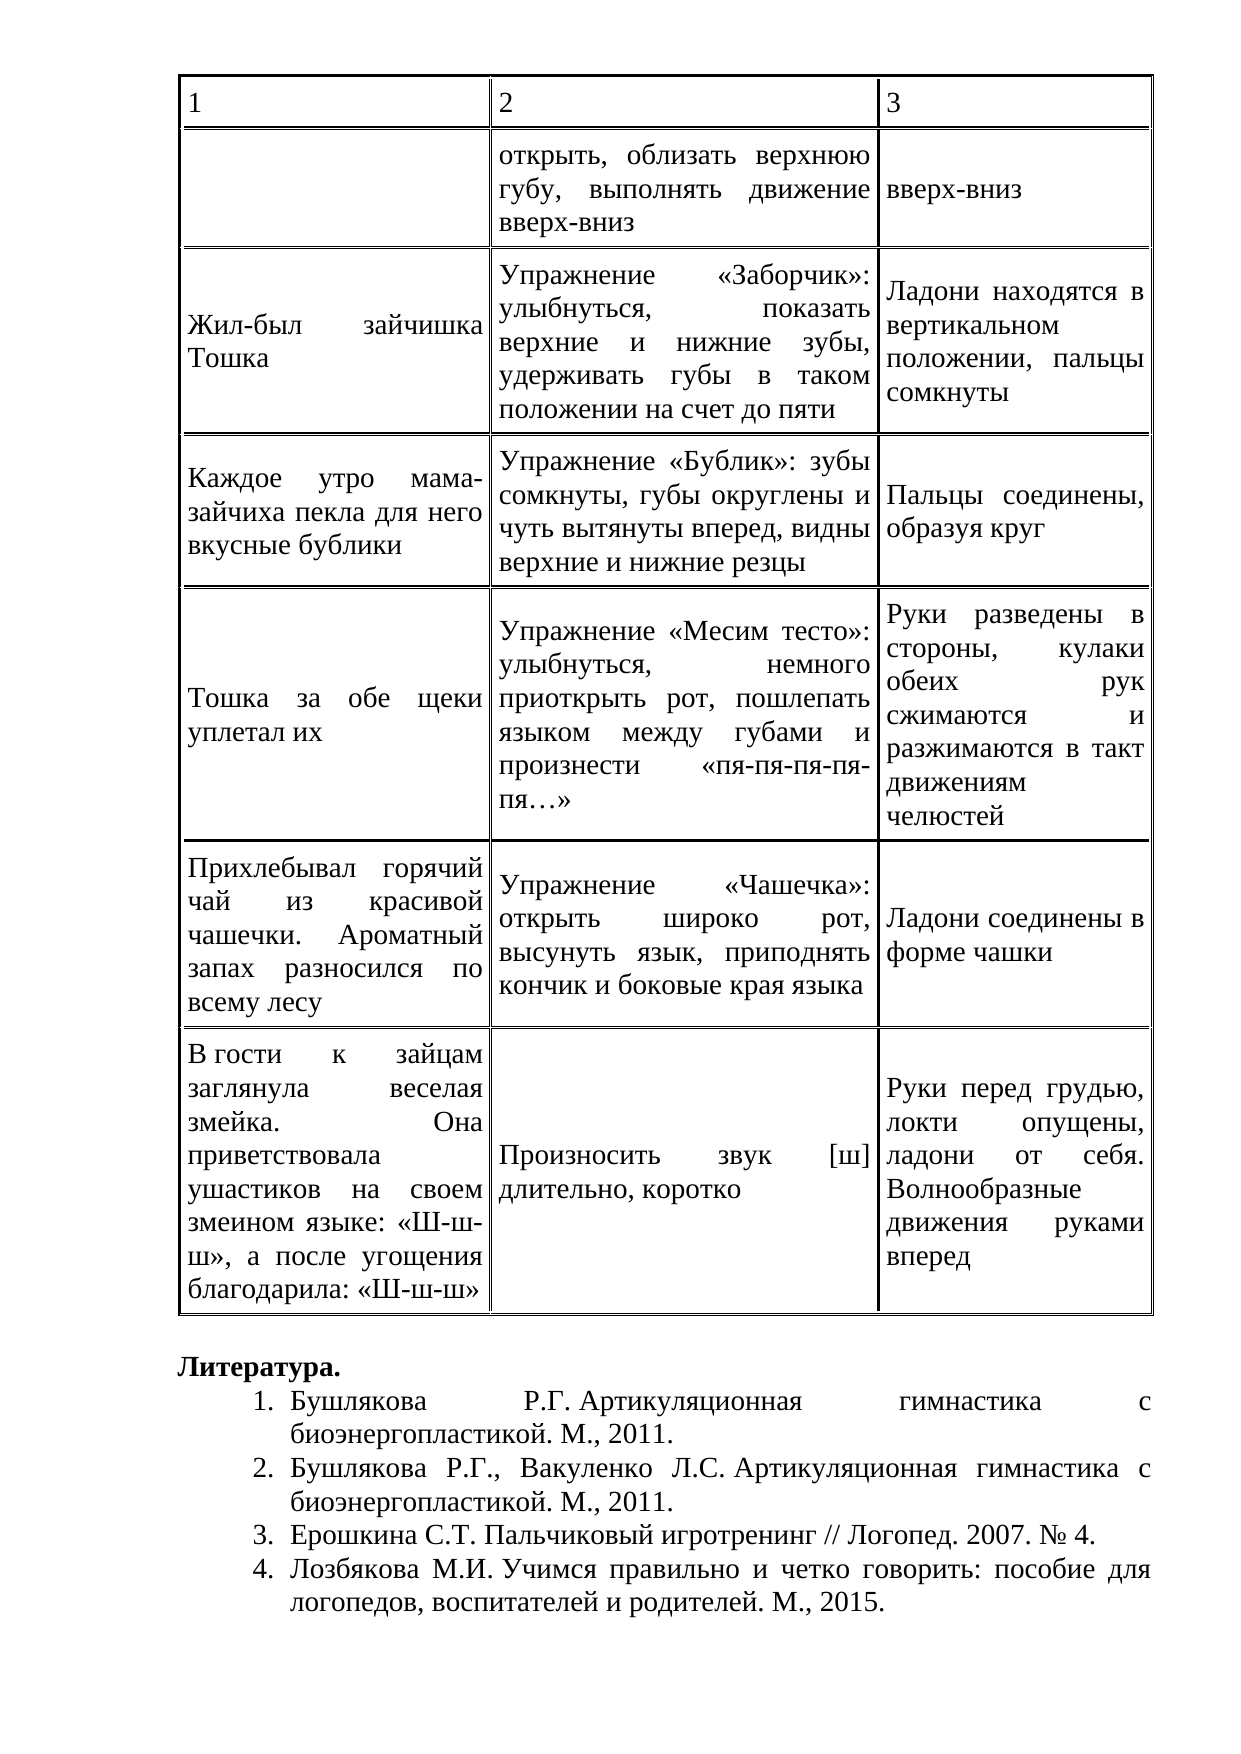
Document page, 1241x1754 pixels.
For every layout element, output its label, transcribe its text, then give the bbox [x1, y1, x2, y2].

table_cell Упражнение «Месим тесто»: улыбнуться, немного приоткрыть рот, пошлепать языком между губами и произнести «пя-пя-пя-пя-пя…» [492, 589, 877, 839]
list Бушлякова Р.Г., Вакуленко Л.С. Артикуляционная гимнастика с биоэнергопластикой. М., 2011. [252, 1450, 1152, 1517]
table_cell Жил-был зайчишка Тошка [180, 246, 491, 432]
table_cell Упражнение «Заборчик»: улыбнуться, показать верхние и нижние зубы, удерживать губы в таком положении на счет до пяти [492, 249, 877, 432]
list Лозбякова М.И. Учимся правильно и четко говорить: пособие для логопедов, воспитателей и родителей. М., 2015. [252, 1551, 1152, 1618]
table_cell Каждое утро мама-зайчиха пекла для него вкусные бублики [181, 432, 489, 585]
table_header 1 [181, 77, 491, 126]
table_cell В гости к зайцам заглянула веселая змейка. Она приветствовала ушастиков на своем змеином языке: «Ш-ш-ш», а после угощения благодарила: «Ш-ш-ш» [180, 1026, 491, 1313]
table_cell Упражнение «Чашечка»: открыть широко рот, высунуть язык, приподнять кончик и боковые края языка [492, 842, 877, 1026]
table_cell Руки перед грудью, локти опущены, ладони от себя. Волнообразные движения руками вперед [878, 1026, 1152, 1313]
list Ерошкина С.Т. Пальчиковый игротренинг // Логопед. 2007. № 4. [252, 1517, 1152, 1551]
table_header 3 [878, 77, 1151, 126]
table_cell Тошка за обе щеки уплетал их [181, 585, 489, 839]
table_cell Произносить звук [ш] длительно, коротко [491, 1029, 878, 1313]
list Бушлякова Р.Г. Артикуляционная гимнастика с биоэнергопластикой. М., 2011. [252, 1383, 1152, 1450]
table_cell Ладони соединены в форме чашки [880, 839, 1151, 1026]
table_header 2 [491, 77, 878, 126]
table_cell Прихлебывал горячий чай из красивой чашечки. Ароматный запах разносился по всему лесу [181, 839, 489, 1026]
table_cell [880, 126, 1151, 246]
table_cell Пальцы соединены, образуя круг [880, 432, 1151, 585]
table_cell В маленькой избушке [181, 126, 489, 246]
text Литература. [177, 1349, 1152, 1383]
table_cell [492, 130, 877, 246]
table_cell Ладони находятся в вертикальном положении, пальцы сомкнуты [878, 246, 1152, 432]
table_cell Упражнение «Бублик»: зубы сомкнуты, губы округлены и чуть вытянуты вперед, видны верхние и нижние резцы [492, 436, 877, 585]
table_cell Руки разведены в стороны, кулаки обеих рук сжимаются и разжимаются в такт движениям челюстей [880, 585, 1151, 839]
